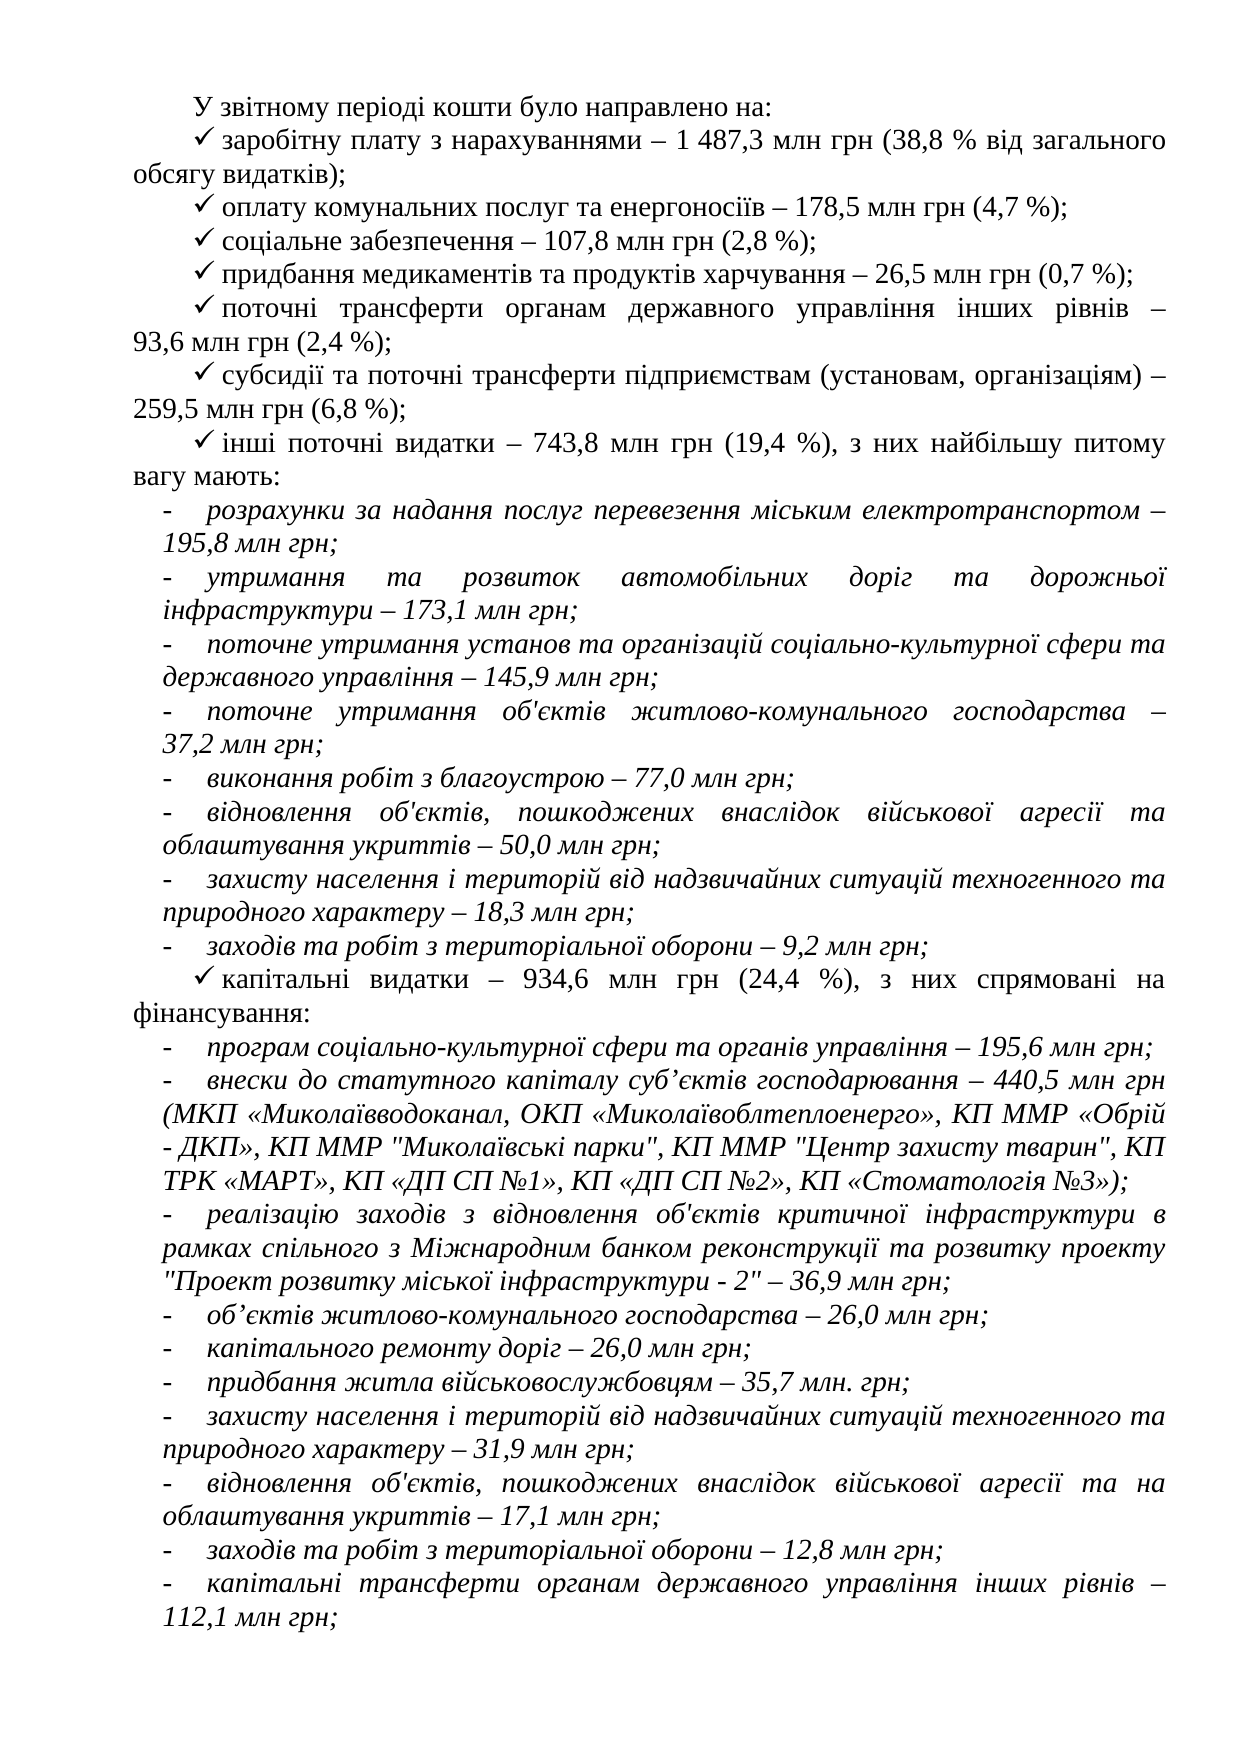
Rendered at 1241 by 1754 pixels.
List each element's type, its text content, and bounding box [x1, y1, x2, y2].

list капітальні трансферти органам державного управління інших рівнів – 112,1 млн грн; [162, 1565, 1167, 1632]
list поточне утримання об'єктів житлово-комунального господарства – 37,2 млн грн; [162, 693, 1167, 760]
list захисту населення і територій від надзвичайних ситуацій техногенного та природного характеру – 31,9 млн грн; [162, 1398, 1167, 1465]
list капітального ремонту доріг – 26,0 млн грн; [162, 1331, 1167, 1364]
list програм соціально-культурної сфери та органів управління – 195,6 млн грн; [162, 1029, 1167, 1062]
list заробітну плату з нарахуваннями – 1 487,3 млн грн (38,8 % від загального обсягу видатків); [133, 122, 1167, 189]
list розрахунки за надання послуг перевезення міським електротранспортом – 195,8 млн грн; [162, 492, 1167, 559]
list соціальне забезпечення – 107,8 млн грн (2,8 %); [133, 223, 1167, 257]
list виконання робіт з благоустрою – 77,0 млн грн; [162, 760, 1167, 794]
list інші поточні видатки – 743,8 млн грн (19,4 %), з них найбільшу питому вагу мають: [133, 425, 1167, 492]
list придбання медикаментів та продуктів харчування – 26,5 млн грн (0,7 %); [133, 257, 1167, 290]
list капітальні видатки – 934,6 млн грн (24,4 %), з них спрямовані на фінансування: [133, 961, 1167, 1029]
list об’єктів житлово-комунального господарства – 26,0 млн грн; [162, 1297, 1167, 1331]
list придбання житла військовослужбовцям – 35,7 млн. грн; [162, 1364, 1167, 1398]
list У звітному періоді кошти було направлено на: [192, 89, 1167, 122]
list відновлення об'єктів, пошкоджених внаслідок військової агресії та облаштування укриттів – 50,0 млн грн; [162, 794, 1167, 861]
list внески до статутного капіталу суб’єктів господарювання – 440,5 млн грн (МКП «Миколаївводоканал, ОКП «Миколаївоблтеплоенерго», КП ММР «Обрій - ДКП», КП ММР "Миколаївські парки", КП ММР "Центр захисту тварин", КП ТРК «МАРТ», КП «ДП СП №1», КП «ДП СП №2», КП «Стоматологія №3»); [162, 1062, 1167, 1196]
list утримання та розвиток автомобільних доріг та дорожньої інфраструктури – 173,1 млн грн; [162, 559, 1167, 626]
list захисту населення і територій від надзвичайних ситуацій техногенного та природного характеру – 18,3 млн грн; [162, 861, 1167, 928]
list заходів та робіт з територіальної оборони – 9,2 млн грн; [162, 928, 1167, 961]
list поточні трансферти органам державного управління інших рівнів – 93,6 млн грн (2,4 %); [133, 290, 1167, 357]
list оплату комунальних послуг та енергоносіїв – 178,5 млн грн (4,7 %); [133, 189, 1167, 223]
list реалізацію заходів з відновлення об'єктів критичної інфраструктури в рамках спільного з Міжнародним банком реконструкції та розвитку проекту "Проект розвитку міської інфраструктури - 2" – 36,9 млн грн; [162, 1196, 1167, 1297]
list відновлення об'єктів, пошкоджених внаслідок військової агресії та на облаштування укриттів – 17,1 млн грн; [162, 1465, 1167, 1532]
list субсидії та поточні трансферти підприємствам (установам, організаціям) – 259,5 млн грн (6,8 %); [133, 357, 1167, 425]
list поточне утримання установ та організацій соціально-культурної сфери та державного управління – 145,9 млн грн; [162, 626, 1167, 693]
list заходів та робіт з територіальної оборони – 12,8 млн грн; [162, 1532, 1167, 1565]
